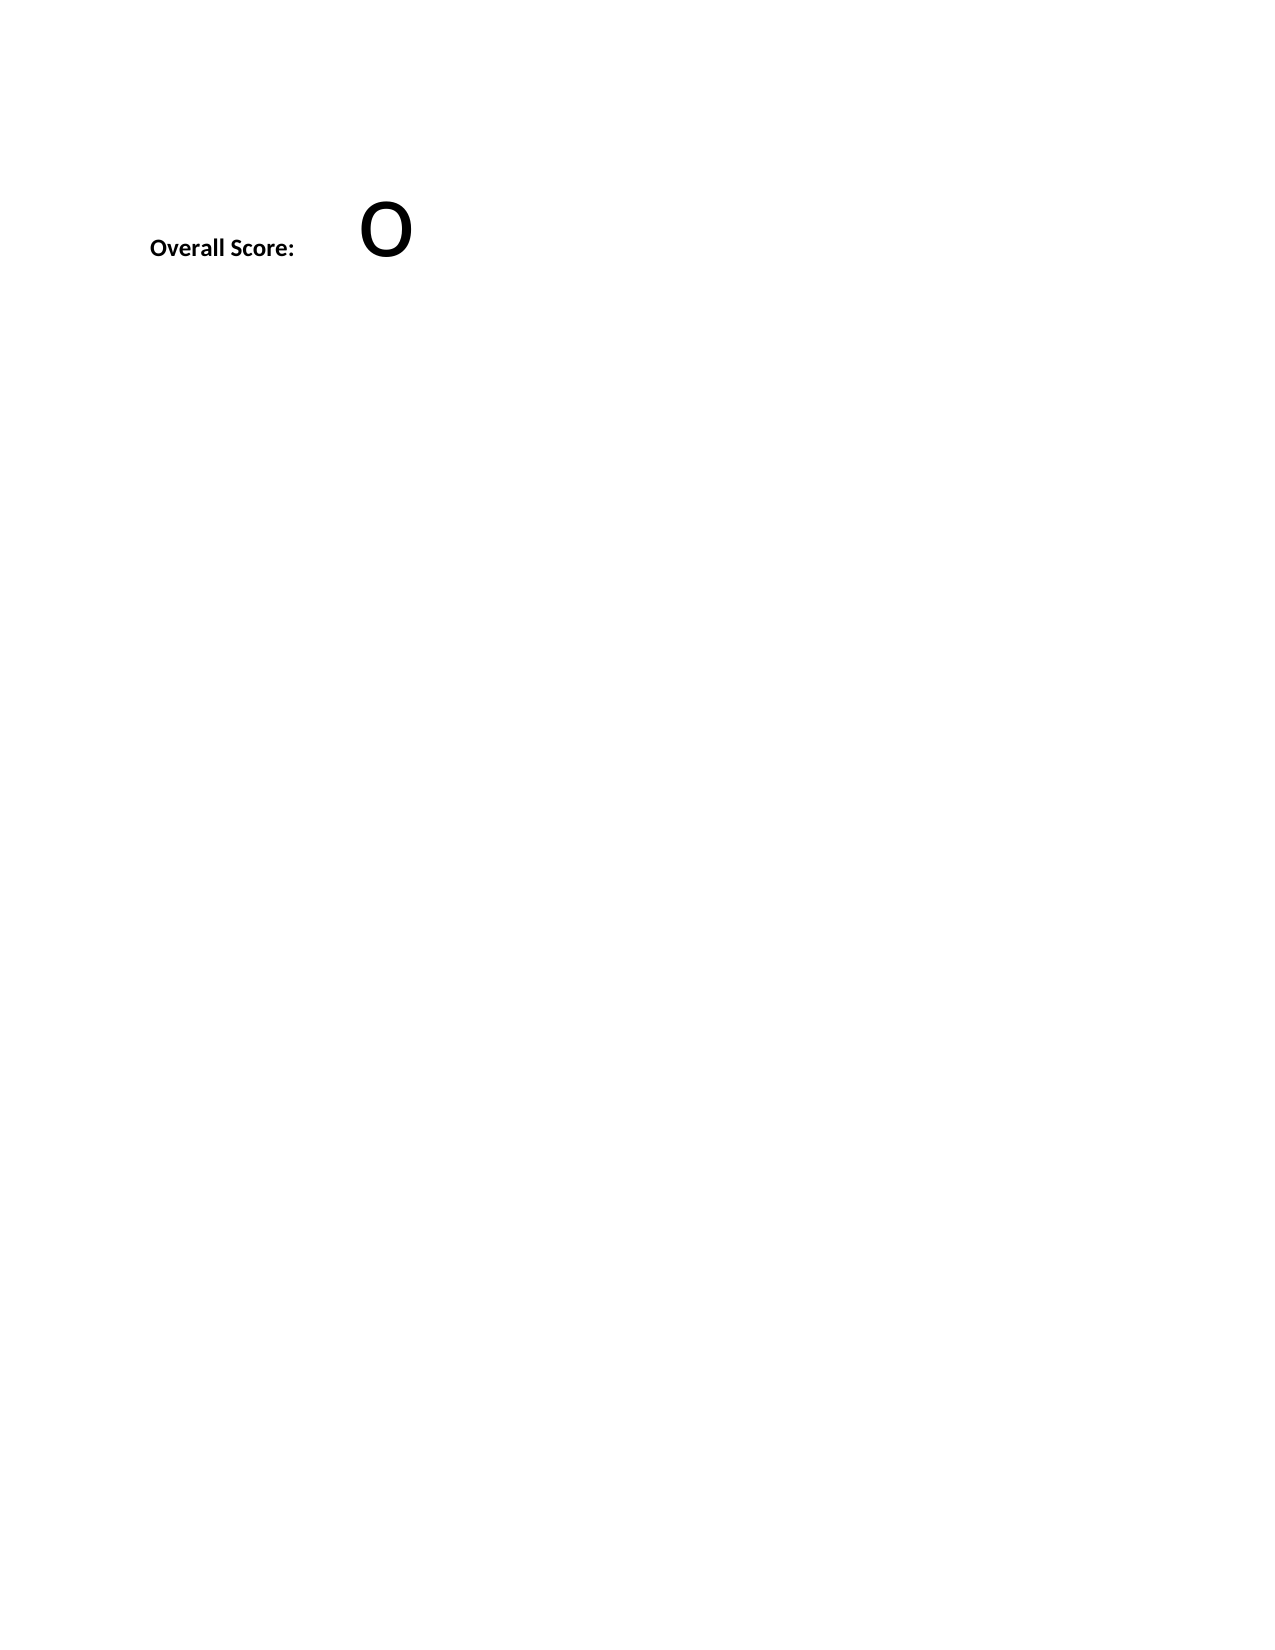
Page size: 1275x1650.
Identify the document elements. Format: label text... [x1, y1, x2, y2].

text Overall Score: o [150, 150, 1125, 286]
